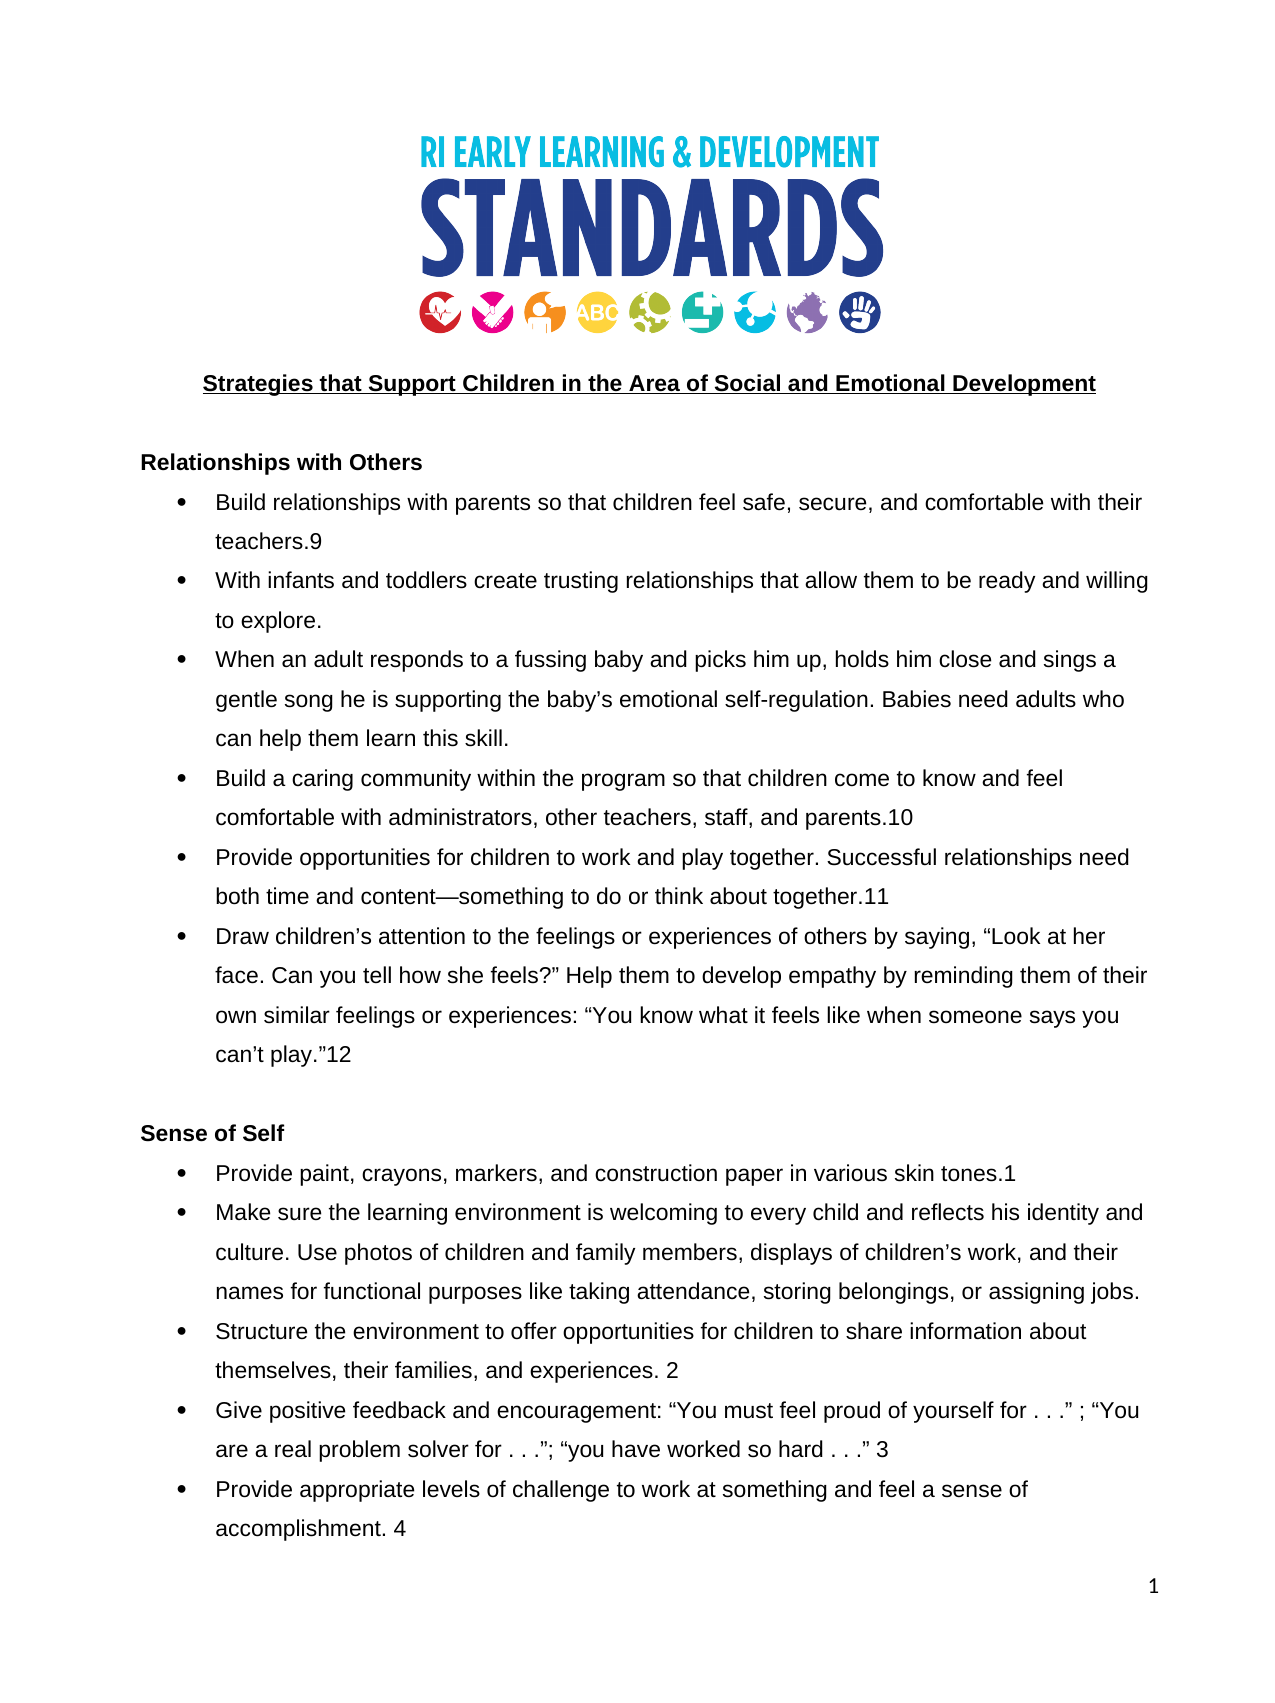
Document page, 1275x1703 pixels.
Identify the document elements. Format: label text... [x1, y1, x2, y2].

text Sense of Self [140, 1120, 1159, 1147]
list Build relationships with parents so that children feel safe, secure, and comfortable with their teachers.9 [178, 488, 1159, 554]
list Provide paint, crayons, markers, and construction paper in various skin tones.1 [178, 1160, 1159, 1186]
text Relationships with Others [140, 449, 1159, 475]
list Provide appropriate levels of challenge to work at something and feel a sense of accomplishment. 4 [178, 1476, 1159, 1541]
list Give positive feedback and encouragement: “You must feel proud of yourself for . . .” ; “You are a real problem solver for . . .”; “you have worked so hard . . .” 3 [178, 1397, 1159, 1462]
list Build a caring community within the program so that children come to know and feel comfortable with administrators, other teachers, staff, and parents.10 [178, 765, 1159, 831]
list Structure the environment to offer opportunities for children to share information about themselves, their families, and experiences. 2 [178, 1318, 1159, 1383]
list Make sure the learning environment is welcoming to every child and reflects his identity and culture. Use photos of children and family members, displays of children’s work, and their names for functional purposes like taking attendance, storing belongings, or assigning jobs. [178, 1199, 1159, 1304]
list Provide opportunities for children to work and play together. Successful relationships need both time and content—something to do or think about together.11 [178, 844, 1159, 910]
text Strategies that Support Children in the Area of Social and Emotional Development [140, 370, 1159, 396]
list When an adult responds to a fussing baby and picks him up, holds him close and sings a gentle song he is supporting the baby’s emotional self-regulation. Babies need adults who can help them learn this skill. [178, 646, 1159, 752]
list Draw children’s attention to the feelings or experiences of others by saying, “Look at her face. Can you tell how she feels?” Help them to develop empathy by reminding them of their own similar feelings or experiences: “You know what it feels like when someone says you can’t play.”12 [178, 923, 1159, 1068]
list With infants and toddlers create trusting relationships that allow them to be ready and willing to explore. [178, 567, 1159, 633]
picture [411, 127, 888, 346]
